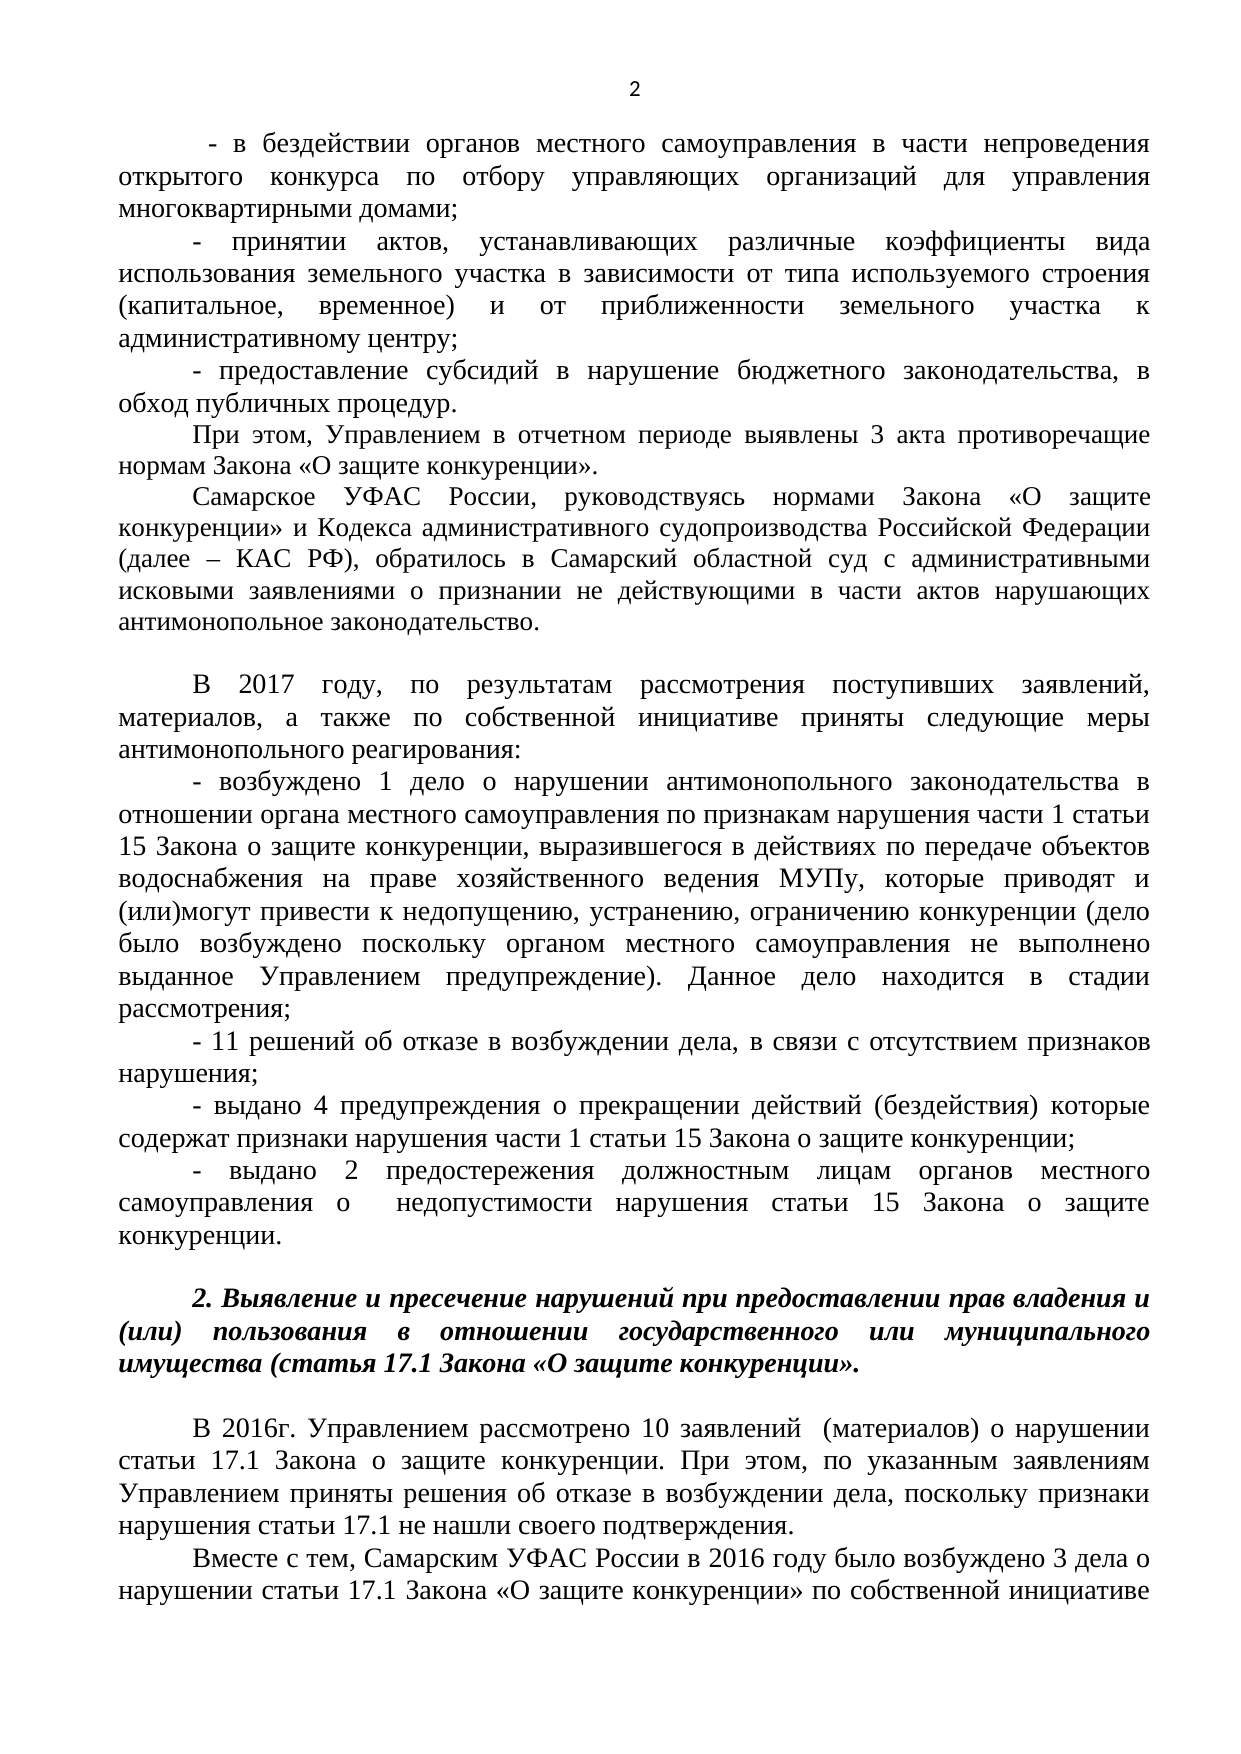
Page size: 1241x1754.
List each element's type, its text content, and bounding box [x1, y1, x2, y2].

text Самарское УФАС России, руководствуясь нормами Закона «О защите конкуренции» и Кодекса административного судопроизводства Российской Федерации (далее – КАС РФ), обратилось в Самарский областной суд с административными исковыми заявлениями о признании не действующими в части актов нарушающих антимонопольное законодательство. [118, 480, 1152, 636]
text - выдано 4 предупреждения о прекращении действий (бездействия) которые содержат признаки нарушения части 1 статьи 15 Закона о защите конкуренции; [118, 1088, 1152, 1153]
text 2. Выявление и пресечение нарушений при предоставлении прав владения и (или) пользования в отношении государственного или муниципального имущества (статья 17.1 Закона «О защите конкуренции». [118, 1281, 1152, 1379]
text - предоставление субсидий в нарушение бюджетного законодательства, в обход публичных процедур. [118, 353, 1152, 418]
text - в бездействии органов местного самоуправления в части непроведения открытого конкурса по отбору управляющих организаций для управления многоквартирными домами; [118, 126, 1152, 224]
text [118, 1541, 1152, 1605]
text - 11 решений об отказе в возбуждении дела, в связи с отсутствием признаков нарушения; [118, 1023, 1152, 1088]
text При этом, Управлением в отчетном периоде выявлены 3 акта противоречащие нормам Закона «О защите конкуренции». [118, 418, 1152, 480]
text - возбуждено 1 дело о нарушении антимонопольного законодательства в отношении органа местного самоуправления по признакам нарушения части 1 статьи 15 Закона о защите конкуренции, выразившегося в действиях по передаче объектов водоснабжения на праве хозяйственного ведения МУПу, которые приводят и (или)могут привести к недопущению, устранению, ограничению конкуренции (дело было возбуждено поскольку органом местного самоуправления не выполнено выданное Управлением предупреждение). Данное дело находится в стадии рассмотрения; [118, 764, 1152, 1023]
text - принятии актов, устанавливающих различные коэффициенты вида использования земельного участка в зависимости от типа используемого строения (капитальное, временное) и от приближенности земельного участка к административному центру; [118, 224, 1152, 353]
text - выдано 2 предостережения должностным лицам органов местного самоуправления о недопустимости нарушения статьи 15 Закона о защите конкуренции. [118, 1153, 1152, 1250]
text В 2016г. Управлением рассмотрено 10 заявлений (материалов) о нарушении статьи 17.1 Закона о защите конкуренции. При этом, по указанным заявлениям Управлением приняты решения об отказе в возбуждении дела, поскольку признаки нарушения статьи 17.1 не нашли своего подтверждения. [118, 1411, 1152, 1541]
text В 2017 году, по результатам рассмотрения поступивших заявлений, материалов, а также по собственной инициативе приняты следующие меры антимонопольного реагирования: [118, 667, 1152, 764]
